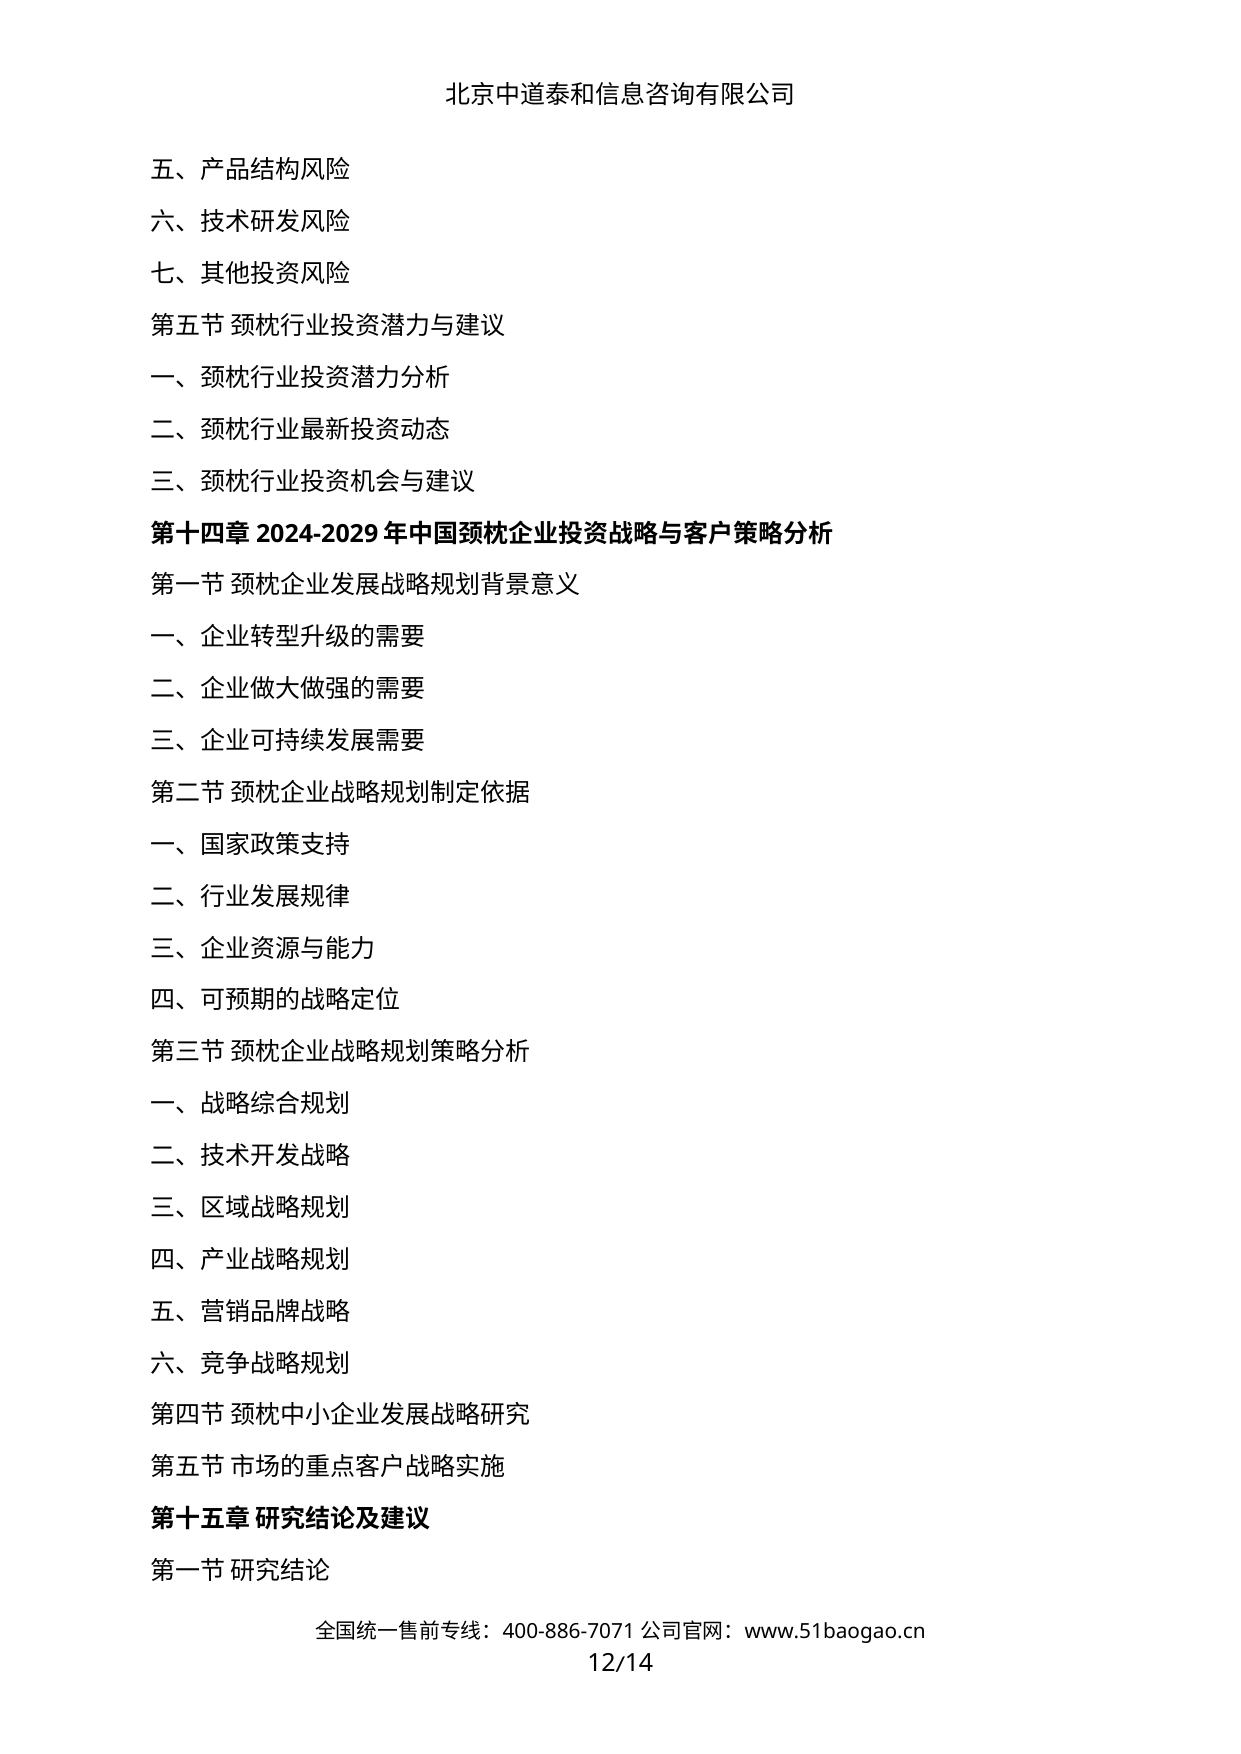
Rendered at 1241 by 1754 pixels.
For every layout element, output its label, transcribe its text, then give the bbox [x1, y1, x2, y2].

text 五、营销品牌战略 [150, 1291, 1090, 1327]
text 一、企业转型升级的需要 [150, 617, 1090, 653]
text 第十四章 2024-2029年中国颈枕企业投资战略与客户策略分析 [150, 513, 1090, 549]
text 第二节 颈枕企业战略规划制定依据 [150, 772, 1090, 809]
text 三、企业可持续发展需要 [150, 721, 1090, 757]
text 第四节 颈枕中小企业发展战略研究 [150, 1395, 1090, 1431]
text 六、竞争战略规划 [150, 1343, 1090, 1379]
text 一、颈枕行业投资潜力分析 [150, 357, 1090, 394]
text 六、技术研发风险 [150, 202, 1090, 238]
text 一、国家政策支持 [150, 824, 1090, 861]
text 四、产业战略规划 [150, 1239, 1090, 1276]
text 二、技术开发战略 [150, 1136, 1090, 1172]
text 三、企业资源与能力 [150, 928, 1090, 964]
text 二、行业发展规律 [150, 876, 1090, 912]
text 三、区域战略规划 [150, 1187, 1090, 1224]
text 第五节 颈枕行业投资潜力与建议 [150, 306, 1090, 342]
text 第一节 颈枕企业发展战略规划背景意义 [150, 565, 1090, 601]
text 第五节 市场的重点客户战略实施 [150, 1447, 1090, 1483]
text 第十五章 研究结论及建议 [150, 1499, 1090, 1535]
text 一、战略综合规划 [150, 1084, 1090, 1120]
text 三、颈枕行业投资机会与建议 [150, 461, 1090, 497]
text 五、产品结构风险 [150, 150, 1090, 186]
text 二、企业做大做强的需要 [150, 669, 1090, 705]
text 二、颈枕行业最新投资动态 [150, 409, 1090, 446]
text 第一节 研究结论 [150, 1551, 1090, 1587]
text 四、可预期的战略定位 [150, 980, 1090, 1016]
text 第三节 颈枕企业战略规划策略分析 [150, 1032, 1090, 1068]
text 七、其他投资风险 [150, 254, 1090, 290]
